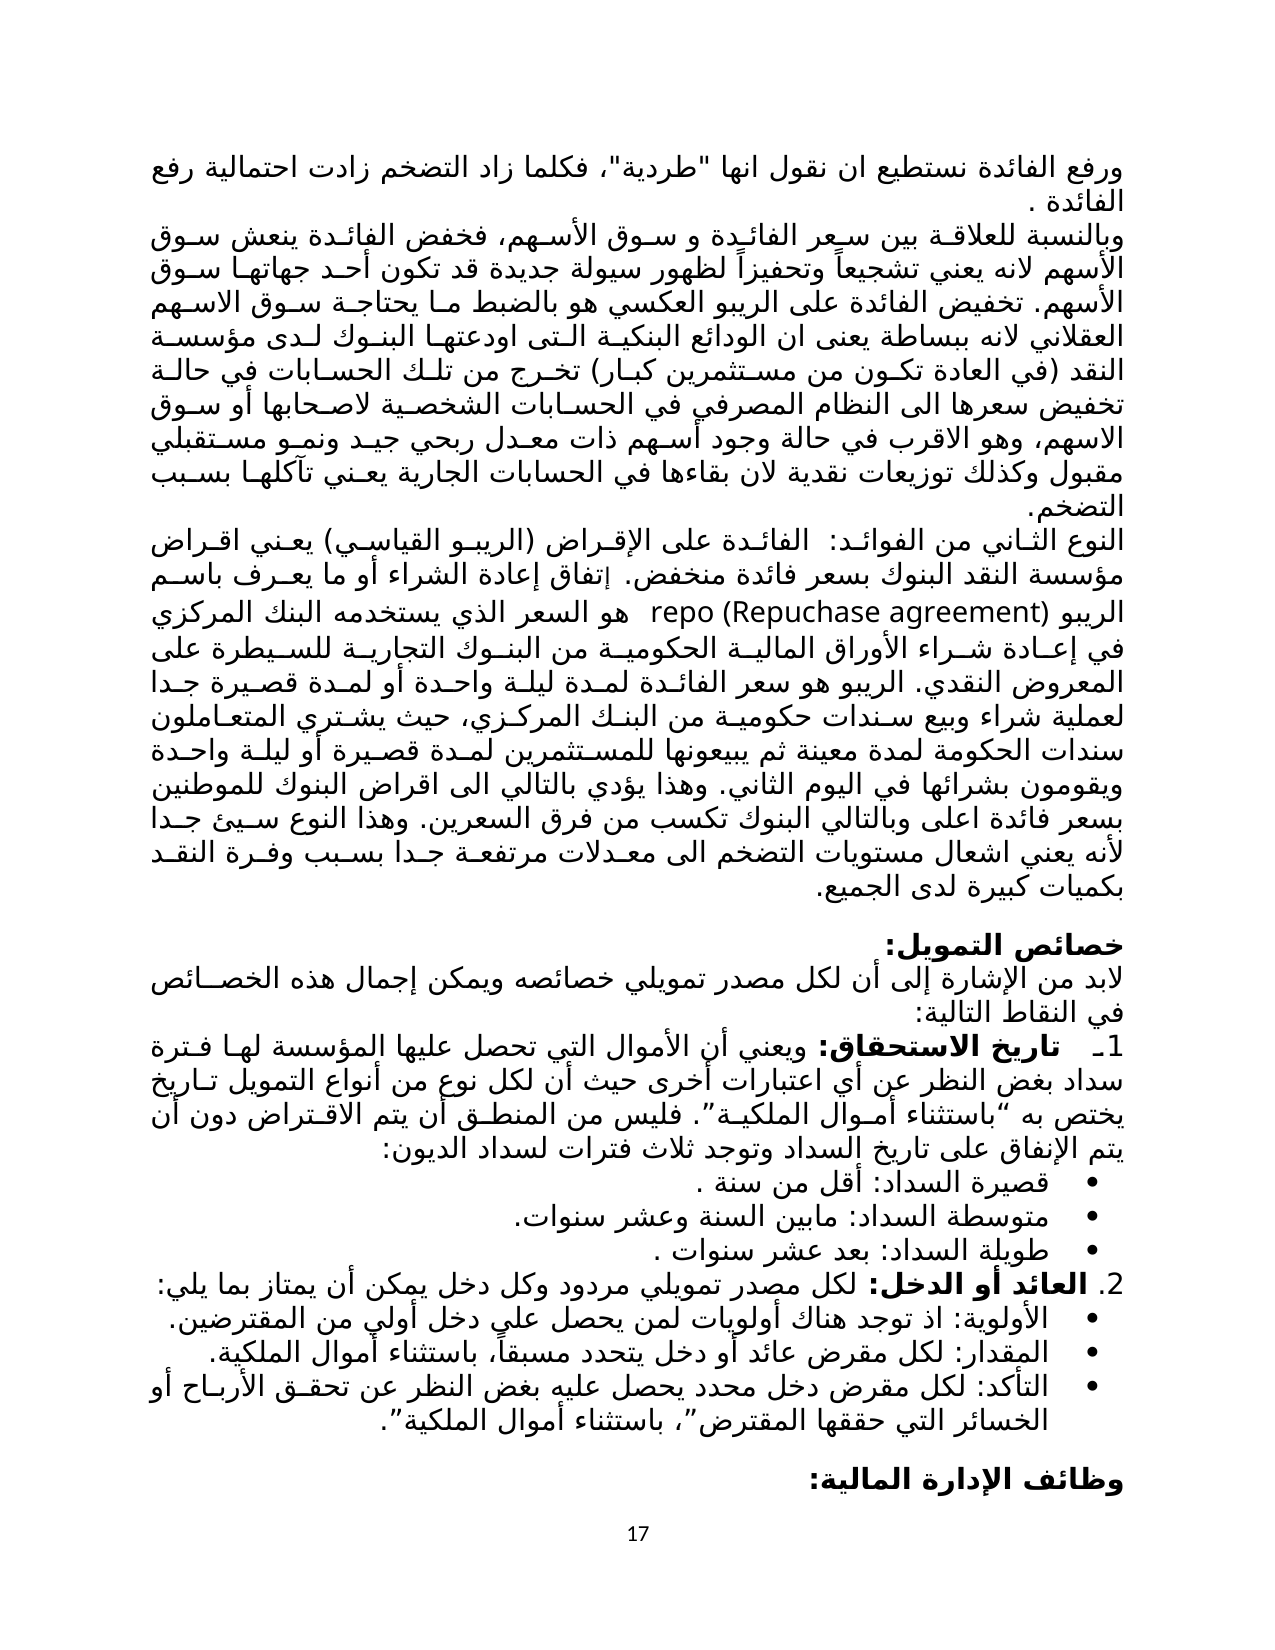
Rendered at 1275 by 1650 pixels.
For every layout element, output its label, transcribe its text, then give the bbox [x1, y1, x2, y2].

list طويلة السداد: بعد عشر سنوات . [150, 1233, 1087, 1267]
list 2. العائد أو الدخل: لكل مصدر تمويلي مردود وكل دخل يمكن أن يمتاز بما يلي: [150, 1267, 1125, 1301]
list المقدار: لكل مقرض عائد أو دخل يتحدد مسبقاً، باستثناء أموال الملكية. [150, 1335, 1087, 1369]
list الأولوية: اذ توجد هناك أولويات لمن يحصل على دخل أولي من المقترضين. [150, 1301, 1087, 1335]
list التأكد: لكل مقرض دخل محدد يحصل عليه بغض النظر عن تحقق الأرباح أو الخسائر التي حققها المقترض”، باستثناء أموال الملكية”. [150, 1369, 1087, 1437]
list قصيرة السداد: أقل من سنة . [150, 1166, 1087, 1199]
list لابد من الإشارة إلى أن لكل مصدر تمويلي خصائصه ويمكن إجمال هذه الخصائص في النقاط التالية: [150, 962, 1125, 1030]
list 1. تاريخ الاستحقاق: ويعني أن الأموال التي تحصل عليها المؤسسة لها فترة سداد بغض النظر عن أي اعتبارات أخرى حيث أن لكل نوع من أنواع التمويل تاريخ يختص به “باستثناء أموال الملكية”. فليس من المنطق أن يتم الاقتراض دون أن يتم الإنفاق على تاريخ السداد وتوجد ثلاث فترات لسداد الديون: [150, 1030, 1125, 1166]
text النوع الثاني من الفوائد: الفائدة على الإقراض (الريبو القياسي) يعني اقراض مؤسسة النقد البنوك بسعر فائدة منخفض. إتفاق إعادة الشراء أو ما يعرف باسم الريبو repo (Repuchase agreement) هو السعر الذي يستخدمه البنك المركزي في إعادة شراء الأوراق المالية الحكومية من البنوك التجارية للسيطرة على المعروض النقدي. الريبو هو سعر الفائدة لمدة ليلة واحدة أو لمدة قصيرة جدا لعملية شراء وبيع سندات حكومية من البنك المركزي، حيث يشتري المتعاملون سندات الحكومة لمدة معينة ثم يبيعونها للمستثمرين لمدة قصيرة أو ليلة واحدة ويقومون بشرائها في اليوم الثاني. وهذا يؤدي بالتالي الى اقراض البنوك للموطنين بسعر فائدة اعلى وبالتالي البنوك تكسب من فرق السعرين. وهذا النوع سيئ جدا لأنه يعني اشعال مستويات التضخم الى معدلات مرتفعة جدا بسبب وفرة النقد بكميات كبيرة لدى الجميع. [150, 523, 1125, 903]
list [150, 150, 1125, 218]
text خصائص التمويل: [150, 928, 1125, 962]
text وظائف الإدارة المالية: [150, 1462, 1125, 1496]
list متوسطة السداد: مابين السنة وعشر سنوات. [150, 1199, 1087, 1233]
text وبالنسبة للعلاقة بين سعر الفائدة و سوق الأسهم، فخفض الفائدة ينعش سوق الأسهم لانه يعني تشجيعاً وتحفيزاً لظهور سيولة جديدة قد تكون أحد جهاتها سوق الأسهم. تخفيض الفائدة على الريبو العكسي هو بالضبط ما يحتاجة سوق الاسهم العقلاني لانه ببساطة يعنى ان الودائع البنكية التى اودعتها البنوك لدى مؤسسة النقد (في العادة تكون من مستثمرين كبار) تخرج من تلك الحسابات في حالة تخفيض سعرها الى النظام المصرفي في الحسابات الشخصية لاصحابها أو سوق الاسهم، وهو الاقرب في حالة وجود أسهم ذات معدل ربحي جيد ونمو مستقبلي مقبول وكذلك توزيعات نقدية لان بقاءها في الحسابات الجارية يعني تآكلها بسبب التضخم. [150, 218, 1125, 523]
